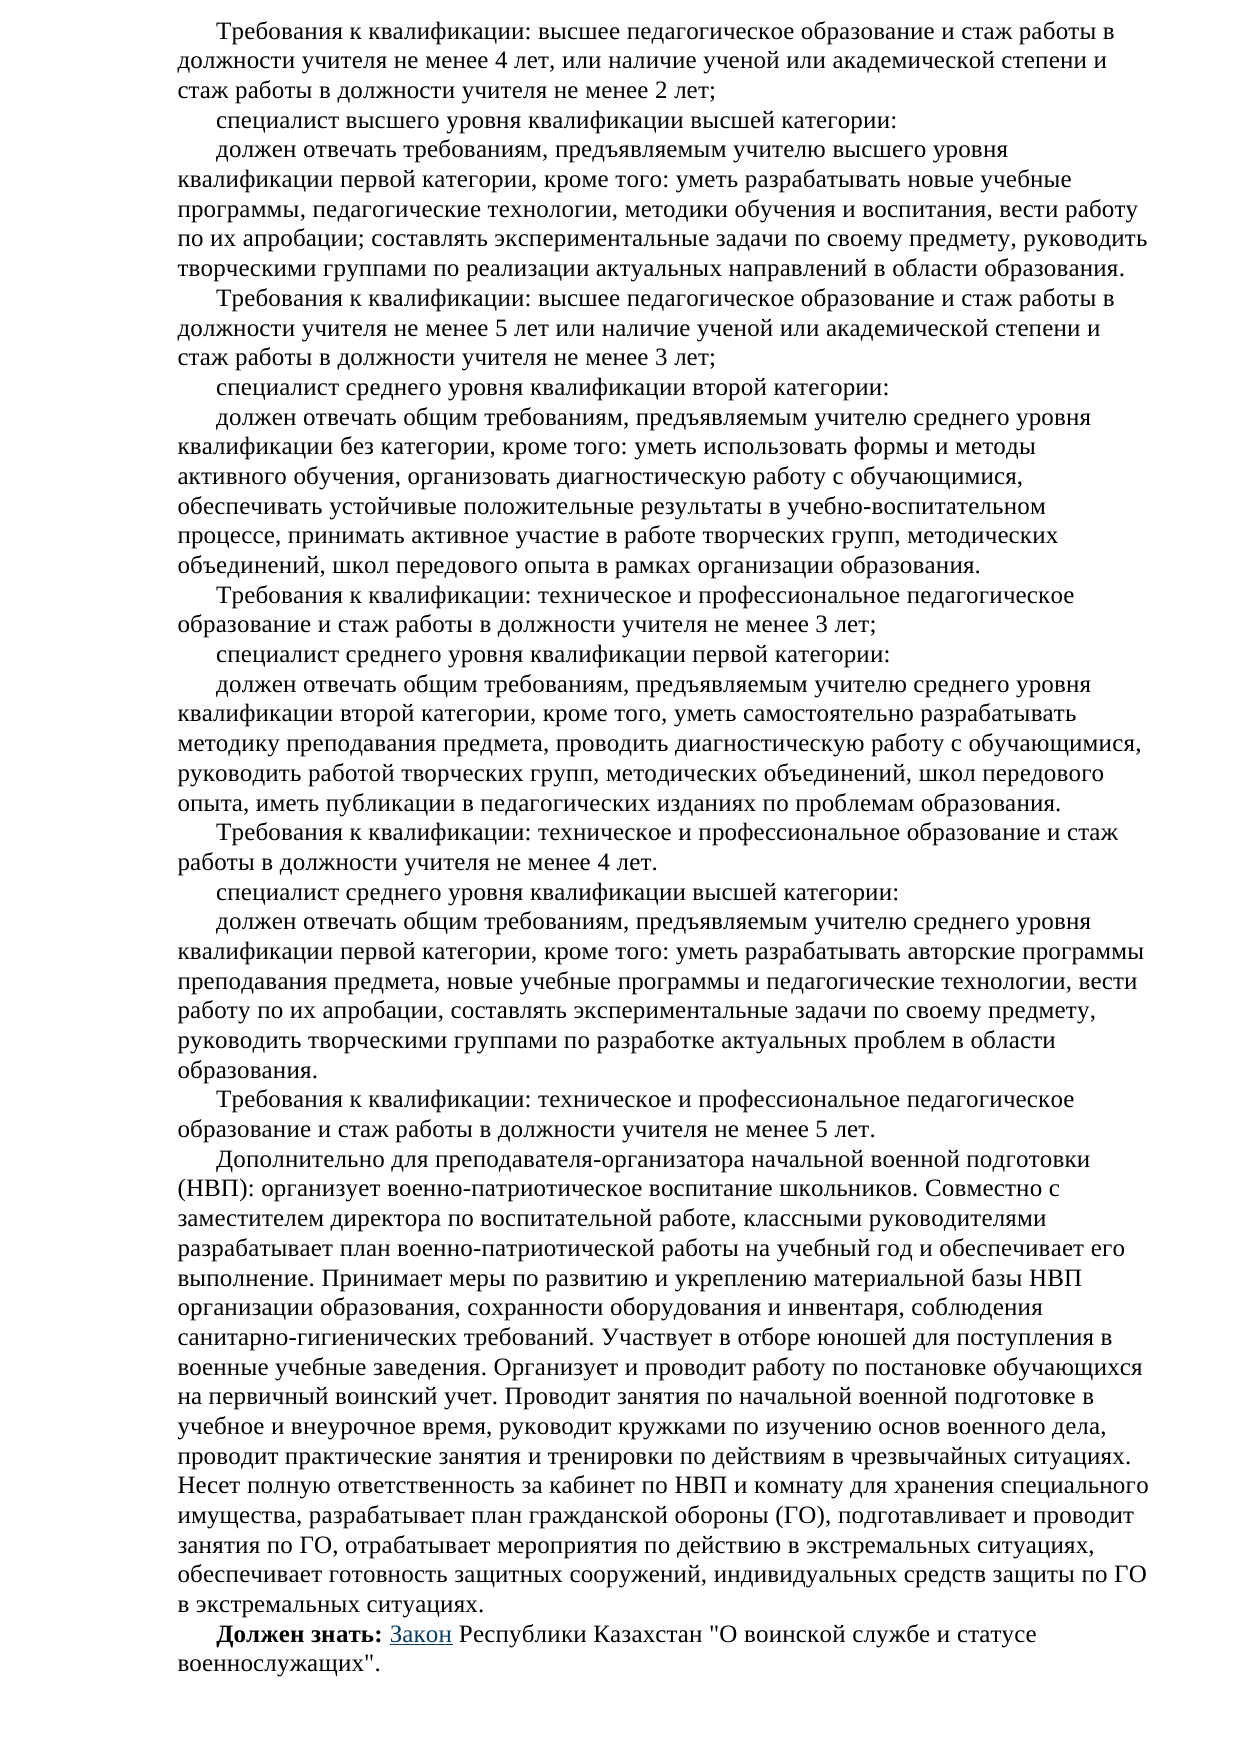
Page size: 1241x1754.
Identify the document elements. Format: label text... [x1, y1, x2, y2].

text Должен знать: Закон Республики Казахстан "О воинской службе и статусе военнослужащих". [177, 1618, 1152, 1677]
text Требования к квалификации: высшее педагогическое образование и стаж работы в должности учителя не менее 4 лет, или наличие ученой или академической степени и стаж работы в должности учителя не менее 2 лет; [177, 15, 1152, 104]
text должен отвечать требованиям, предъявляемым учителю высшего уровня квалификации первой категории, кроме того: уметь разрабатывать новые учебные программы, педагогические технологии, методики обучения и воспитания, вести работу по их апробации; составлять экспериментальные задачи по своему предмету, руководить творческими группами по реализации актуальных направлений в области образования. [177, 133, 1152, 282]
text специалист высшего уровня квалификации высшей категории: [177, 104, 1152, 133]
text Требования к квалификации: техническое и профессиональное образование и стаж работы в должности учителя не менее 4 лет. [177, 816, 1152, 876]
text специалист среднего уровня квалификации второй категории: [177, 371, 1152, 401]
text должен отвечать общим требованиям, предъявляемым учителю среднего уровня квалификации второй категории, кроме того, уметь самостоятельно разрабатывать методику преподавания предмета, проводить диагностическую работу с обучающимися, руководить работой творческих групп, методических объединений, школ передового опыта, иметь публикации в педагогических изданиях по проблемам образования. [177, 668, 1152, 816]
text Требования к квалификации: высшее педагогическое образование и стаж работы в должности учителя не менее 5 лет или наличие ученой или академической степени и стаж работы в должности учителя не менее 3 лет; [177, 282, 1152, 371]
text должен отвечать общим требованиям, предъявляемым учителю среднего уровня квалификации без категории, кроме того: уметь использовать формы и методы активного обучения, организовать диагностическую работу с обучающимися, обеспечивать устойчивые положительные результаты в учебно-воспитательном процессе, принимать активное участие в работе творческих групп, методических объединений, школ передового опыта в рамках организации образования. [177, 401, 1152, 579]
text специалист среднего уровня квалификации высшей категории: [177, 876, 1152, 905]
text Требования к квалификации: техническое и профессиональное педагогическое образование и стаж работы в должности учителя не менее 5 лет. [177, 1083, 1152, 1143]
text специалист среднего уровня квалификации первой категории: [177, 638, 1152, 668]
text должен отвечать общим требованиям, предъявляемым учителю среднего уровня квалификации первой категории, кроме того: уметь разрабатывать авторские программы преподавания предмета, новые учебные программы и педагогические технологии, вести работу по их апробации, составлять экспериментальные задачи по своему предмету, руководить творческими группами по разработке актуальных проблем в области образования. [177, 905, 1152, 1083]
text Дополнительно для преподавателя-организатора начальной военной подготовки (НВП): организует военно-патриотическое воспитание школьников. Совместно с заместителем директора по воспитательной работе, классными руководителями разрабатывает план военно-патриотической работы на учебный год и обеспечивает его выполнение. Принимает меры по развитию и укреплению материальной базы НВП организации образования, сохранности оборудования и инвентаря, соблюдения санитарно-гигиенических требований. Участвует в отборе юношей для поступления в военные учебные заведения. Организует и проводит работу по постановке обучающихся на первичный воинский учет. Проводит занятия по начальной военной подготовке в учебное и внеурочное время, руководит кружками по изучению основ военного дела, проводит практические занятия и тренировки по действиям в чрезвычайных ситуациях. Несет полную ответственность за кабинет по НВП и комнату для хранения специального имущества, разрабатывает план гражданской обороны (ГО), подготавливает и проводит занятия по ГО, отрабатывает мероприятия по действию в экстремальных ситуациях, обеспечивает готовность защитных сооружений, индивидуальных средств защиты по ГО в экстремальных ситуациях. [177, 1143, 1152, 1618]
text Требования к квалификации: техническое и профессиональное педагогическое образование и стаж работы в должности учителя не менее 3 лет; [177, 579, 1152, 638]
